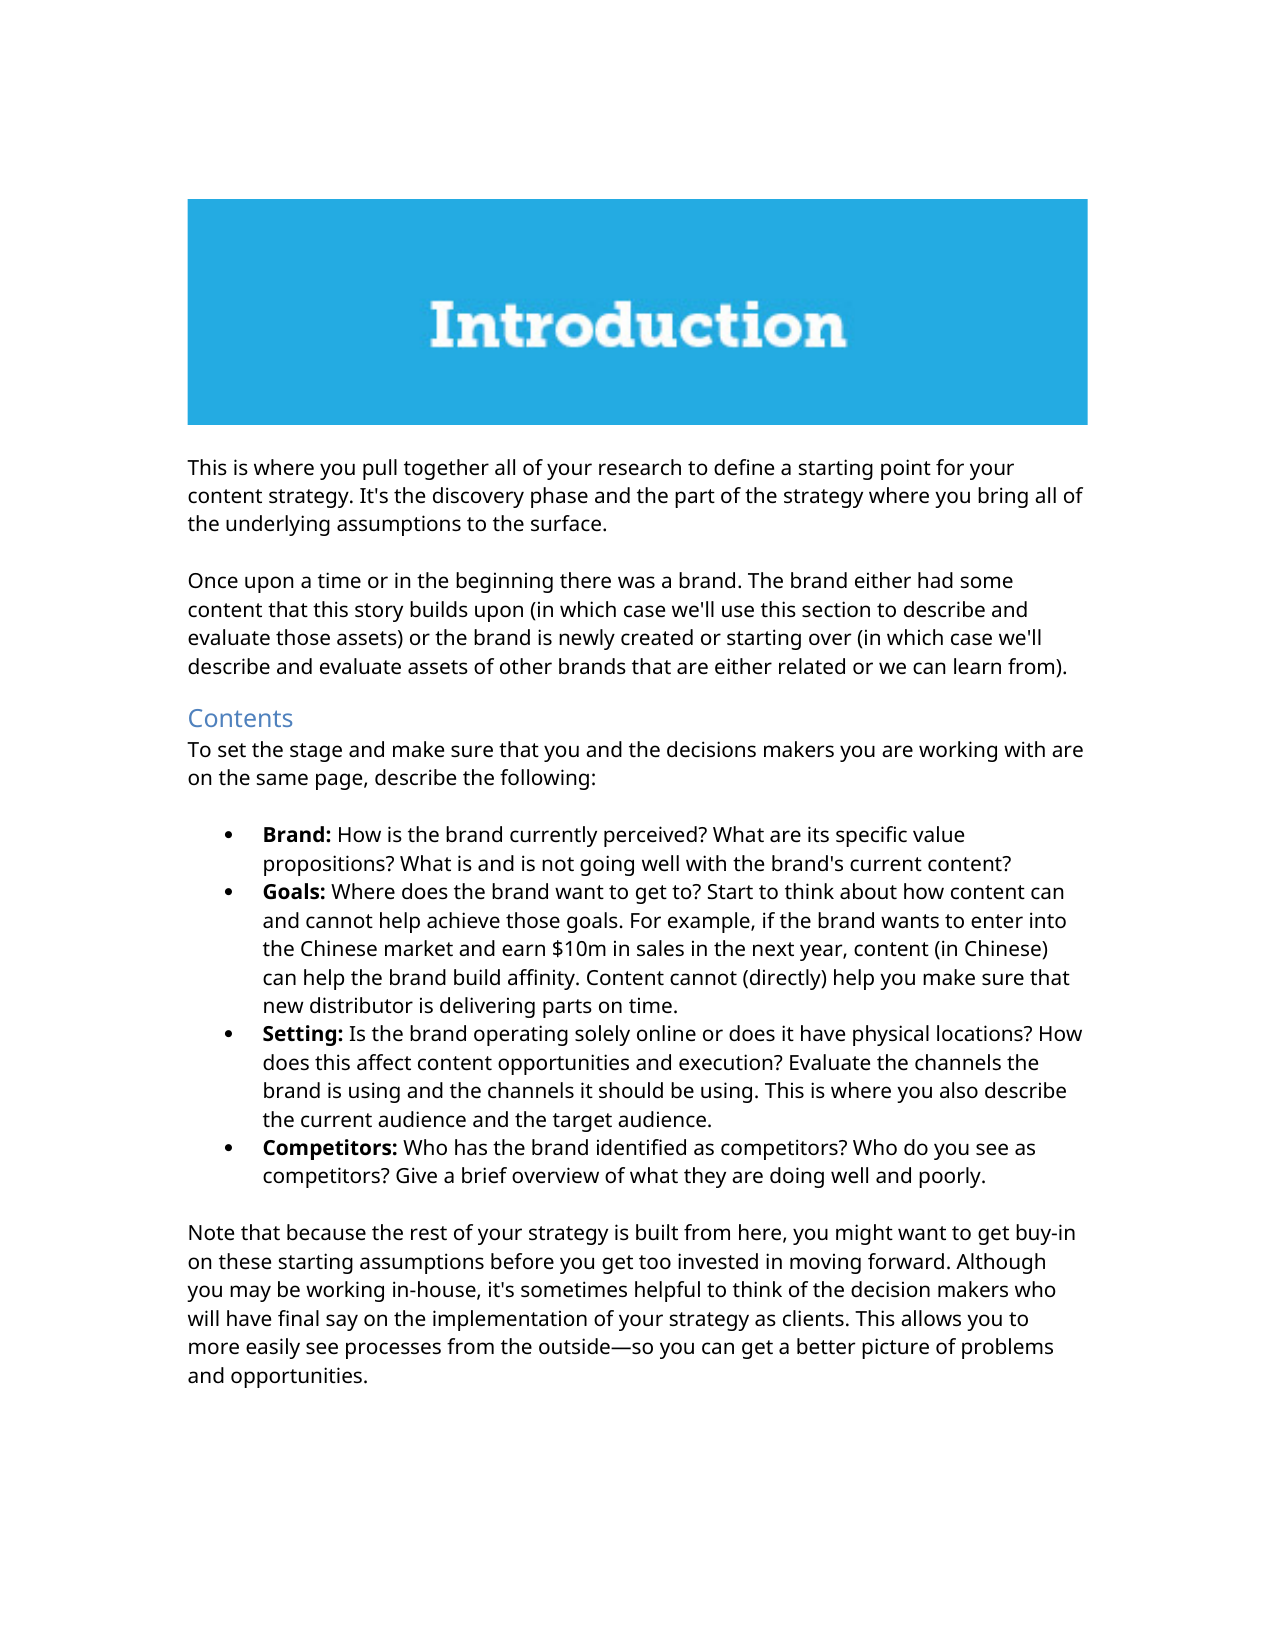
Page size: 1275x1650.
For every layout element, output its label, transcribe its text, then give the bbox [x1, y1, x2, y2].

text This is where you pull together all of your research to define a starting point for your content strategy. It's the discovery phase and the part of the strategy where you bring all of the underlying assumptions to the surface. [187, 453, 1087, 538]
text Once upon a time or in the beginning there was a brand. The brand either had some content that this story builds upon (in which case we'll use this section to describe and evaluate those assets) or the brand is newly created or starting over (in which case we'll describe and evaluate assets of other brands that are either related or we can learn from). [187, 566, 1087, 680]
list Setting: Is the brand operating solely online or does it have physical locations? How does this affect content opportunities and execution? Evaluate the channels the brand is using and the channels it should be using. This is where you also describe the current audience and the target audience. [225, 1019, 1087, 1133]
list Brand: How is the brand currently perceived? What are its specific value propositions? What is and is not going well with the brand's current content? [225, 820, 1087, 877]
list Competitors: Who has the brand identified as competitors? Who do you see as competitors? Give a brief overview of what they are doing well and poorly. [225, 1133, 1087, 1190]
subtitle Contents [187, 701, 1087, 735]
list Goals: Where does the brand want to get to? Start to think about how content can and cannot help achieve those goals. For example, if the brand wants to enter into the Chinese market and earn $10m in sales in the next year, content (in Chinese) can help the brand build affinity. Content cannot (directly) help you make sure that new distributor is delivering parts on time. [225, 877, 1087, 1019]
text To set the stage and make sure that you and the decisions makers you are working with are on the same page, describe the following: [187, 735, 1087, 792]
text Note that because the rest of your strategy is built from here, you might want to get buy-in on these starting assumptions before you get too invested in moving forward. Although you may be working in-house, it's sometimes helpful to think of the decision makers who will have final say on the implementation of your strategy as clients. This allows you to more easily see processes from the outside—so you can get a better picture of problems and opportunities. [187, 1218, 1087, 1389]
picture [187, 199, 1088, 425]
